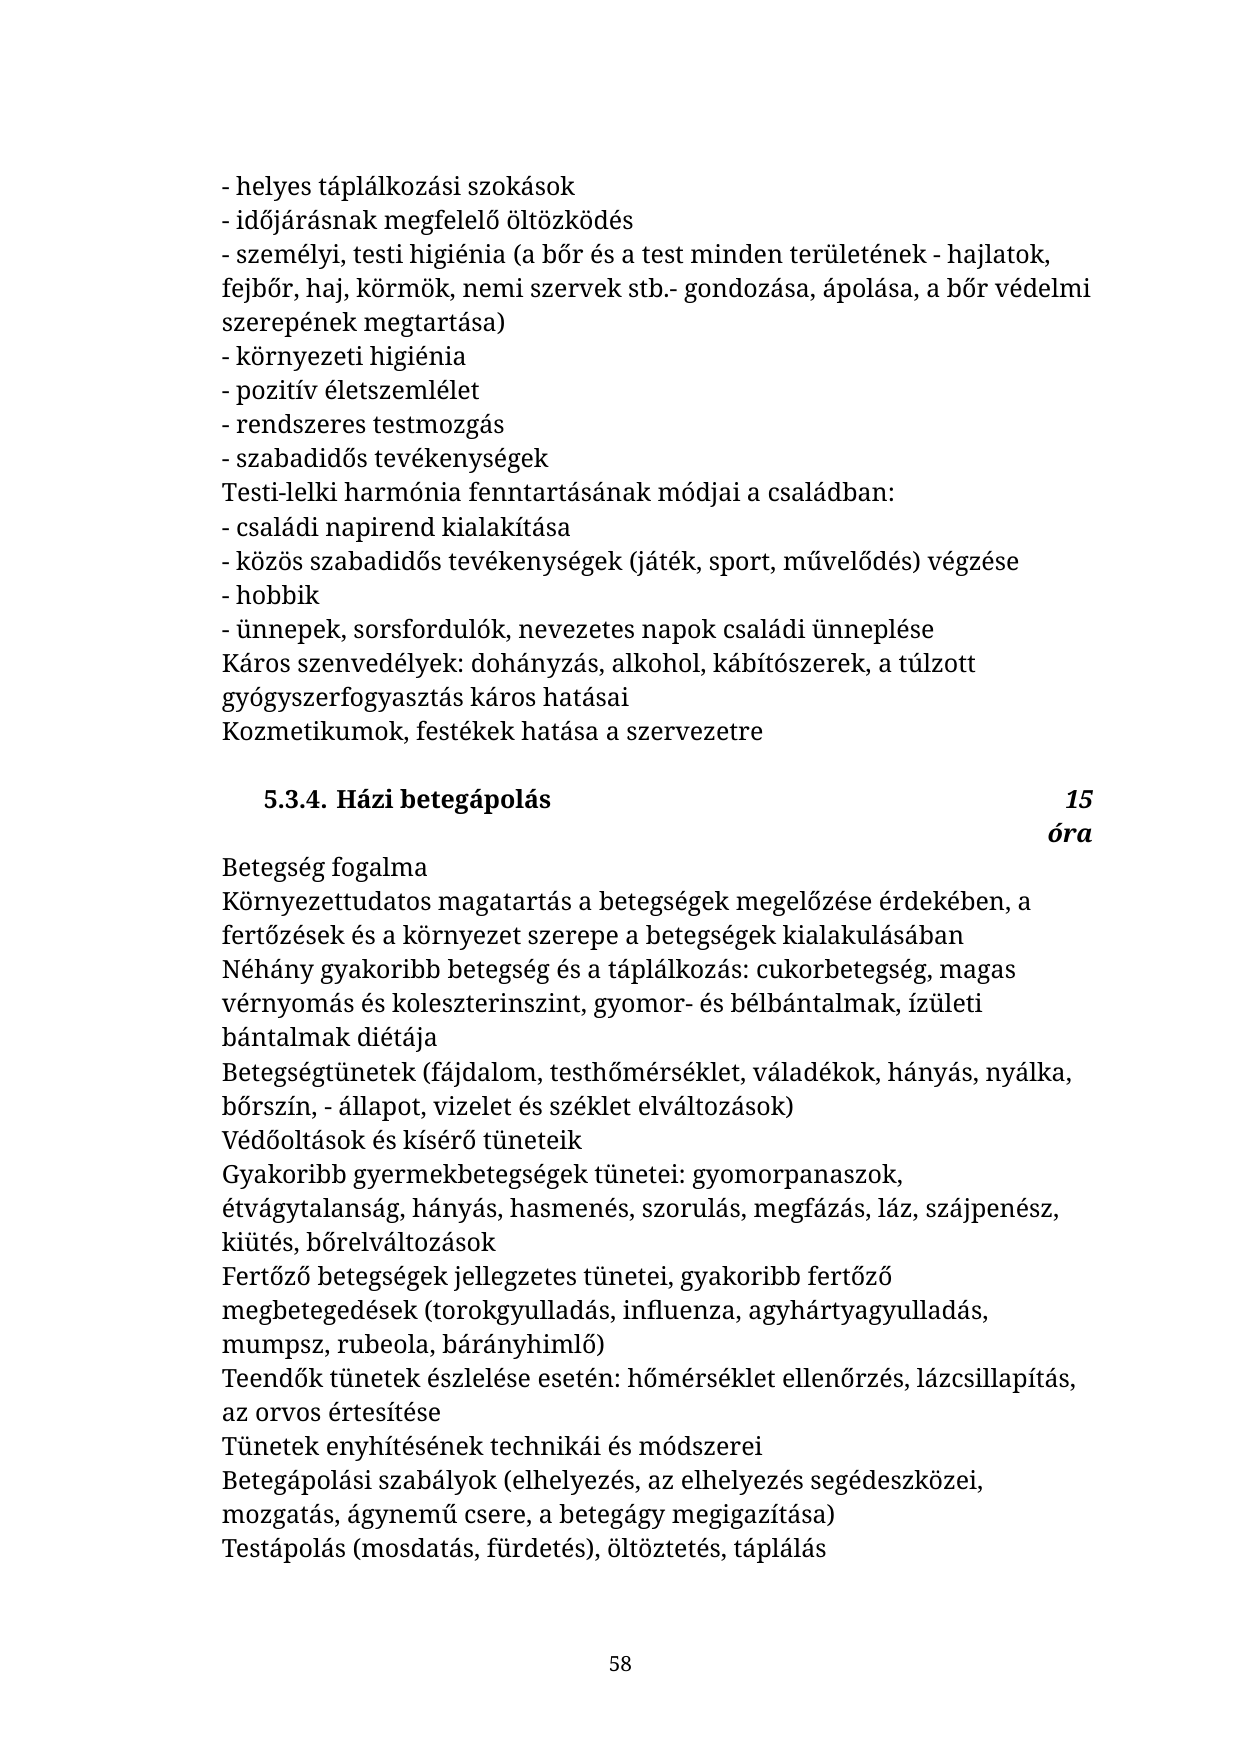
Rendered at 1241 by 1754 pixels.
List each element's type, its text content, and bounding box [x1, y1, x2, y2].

text Teendők tünetek észlelése esetén: hőmérséklet ellenőrzés, lázcsillapítás, az orvos értesítése [222, 1361, 1092, 1429]
text Testápolás (mosdatás, fürdetés), öltöztetés, táplálás [222, 1531, 1092, 1565]
text - családi napirend kialakítása [222, 509, 1092, 543]
text Betegápolási szabályok (elhelyezés, az elhelyezés segédeszközei, mozgatás, ágynemű csere, a betegágy megigazítása) [222, 1463, 1092, 1531]
text - szabadidős tevékenységek [222, 441, 1092, 475]
text Testi-lelki harmónia fenntartásának módjai a családban: [222, 475, 1092, 509]
list Házi betegápolás 15 óra [223, 782, 1092, 850]
text - környezeti higiénia [222, 339, 1092, 373]
text - pozitív életszemlélet [222, 373, 1092, 407]
text Tünetek enyhítésének technikái és módszerei [222, 1429, 1092, 1463]
text Betegség fogalma [222, 850, 1092, 884]
text - közös szabadidős tevékenységek (játék, sport, művelődés) végzése [222, 543, 1092, 577]
text - helyes táplálkozási szokások [222, 168, 1092, 203]
text - ünnepek, sorsfordulók, nevezetes napok családi ünneplése [222, 611, 1092, 645]
text Betegségtünetek (fájdalom, testhőmérséklet, váladékok, hányás, nyálka, bőrszín, - állapot, vizelet és széklet elváltozások) [222, 1054, 1092, 1122]
text - személyi, testi higiénia (a bőr és a test minden területének - hajlatok, fejbőr, haj, körmök, nemi szervek stb.- gondozása, ápolása, a bőr védelmi szerepének megtartása) [222, 237, 1092, 339]
text Gyakoribb gyermekbetegségek tünetei: gyomorpanaszok, étvágytalanság, hányás, hasmenés, szorulás, megfázás, láz, szájpenész, kiütés, bőrelváltozások [222, 1156, 1092, 1258]
text Fertőző betegségek jellegzetes tünetei, gyakoribb fertőző megbetegedések (torokgyulladás, influenza, agyhártyagyulladás, mumpsz, rubeola, bárányhimlő) [222, 1258, 1092, 1361]
text Környezettudatos magatartás a betegségek megelőzése érdekében, a fertőzések és a környezet szerepe a betegségek kialakulásában [222, 884, 1092, 952]
text Káros szenvedélyek: dohányzás, alkohol, kábítószerek, a túlzott gyógyszerfogyasztás káros hatásai [222, 645, 1092, 713]
text Kozmetikumok, festékek hatása a szervezetre [222, 713, 1092, 748]
text - hobbik [222, 577, 1092, 611]
text - rendszeres testmozgás [222, 407, 1092, 441]
text - időjárásnak megfelelő öltözködés [222, 203, 1092, 237]
text Néhány gyakoribb betegség és a táplálkozás: cukorbetegség, magas vérnyomás és koleszterinszint, gyomor- és bélbántalmak, ízületi bántalmak diétája [222, 952, 1092, 1054]
text Védőoltások és kísérő tüneteik [222, 1122, 1092, 1156]
